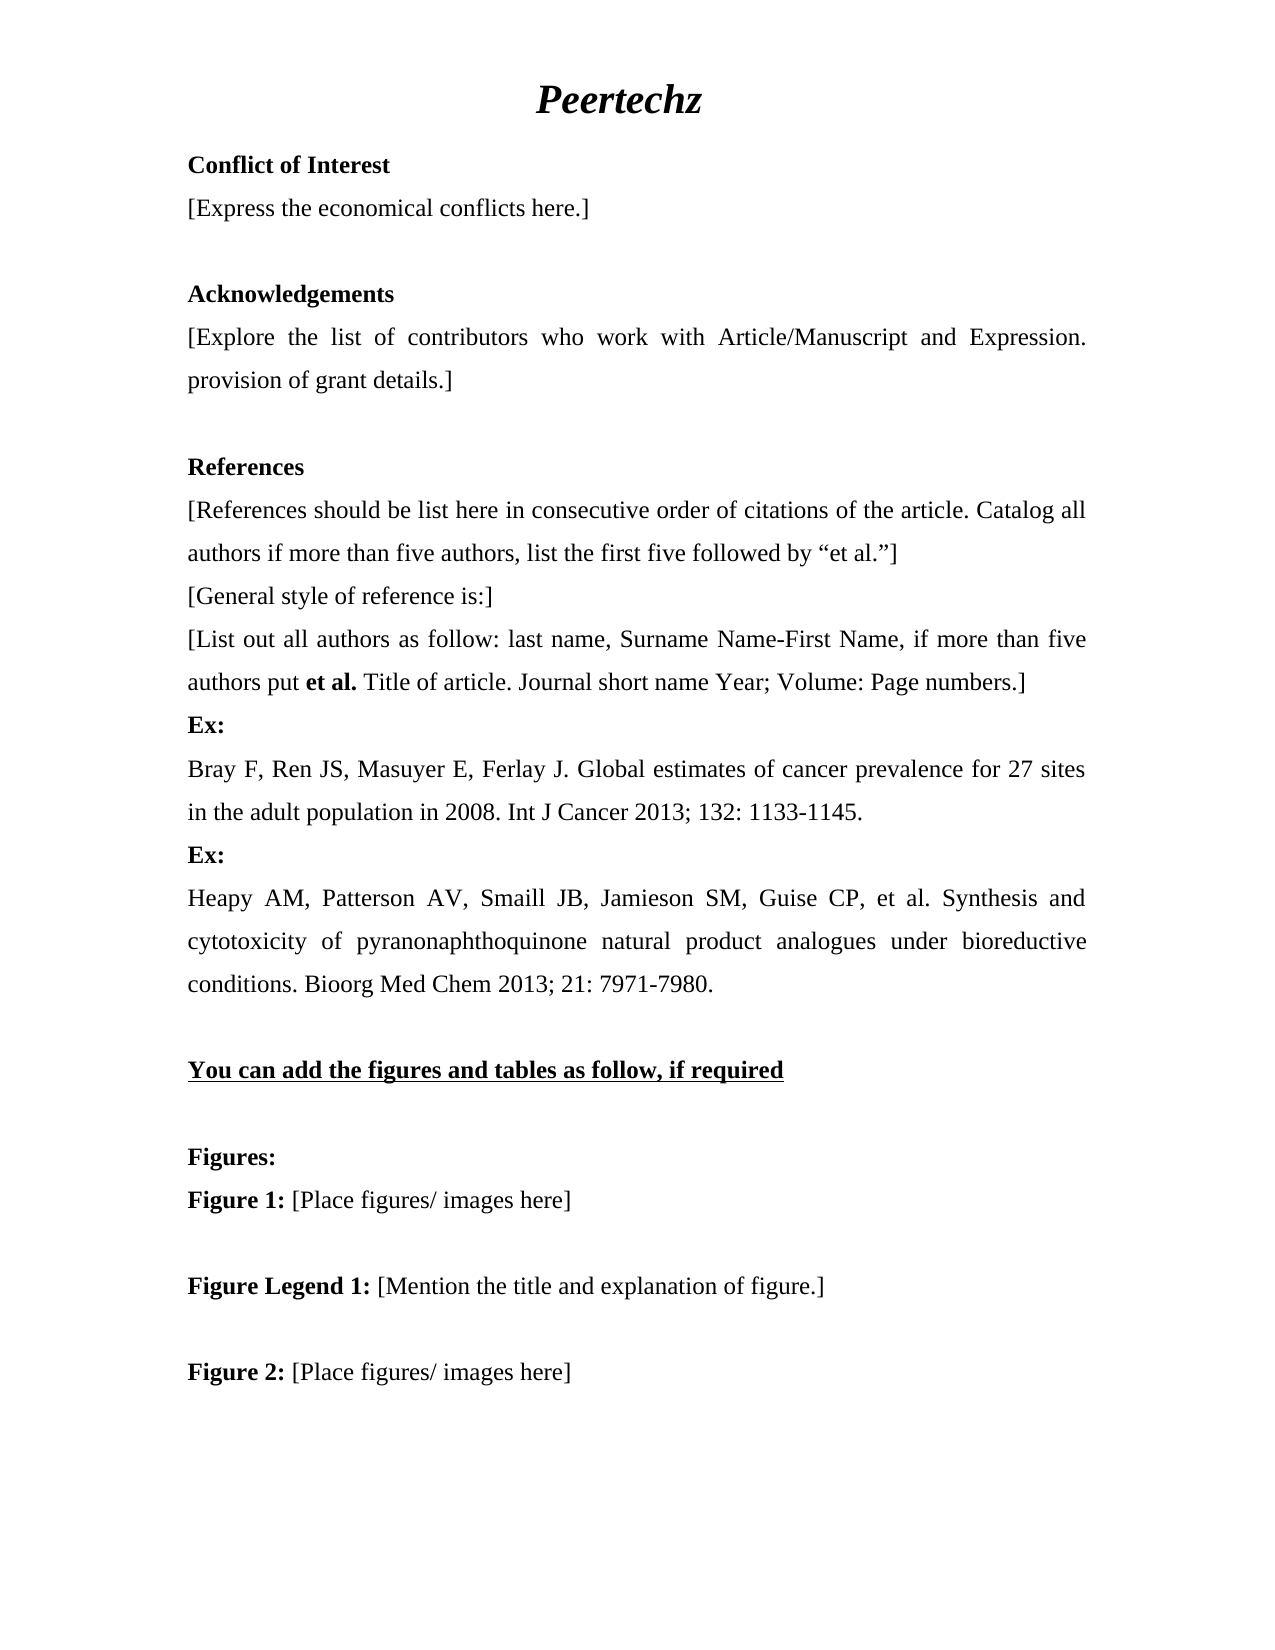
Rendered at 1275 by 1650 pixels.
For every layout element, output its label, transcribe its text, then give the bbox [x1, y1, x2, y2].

text Acknowledgements [187, 279, 1087, 308]
text Ex: [187, 711, 1087, 739]
text Figure 2: [Place figures/ images here] [187, 1357, 1087, 1386]
text References [187, 452, 1087, 481]
text [References should be list here in consecutive order of citations of the article. Catalog all authors if more than five authors, list the first five followed by “et al.”] [187, 495, 1087, 567]
text Figure Legend 1: [Mention the title and explanation of figure.] [187, 1271, 1087, 1300]
text Bray F, Ren JS, Masuyer E, Ferlay J. Global estimates of cancer prevalence for 27 sites in the adult population in 2008. Int J Cancer 2013; 132: 1133-1145. [187, 754, 1087, 826]
text [Explore the list of contributors who work with Article/Manuscript and Expression. provision of grant details.] [187, 322, 1087, 394]
text [General style of reference is:] [187, 581, 1087, 610]
text Ex: [187, 840, 1087, 869]
text [Express the economical conflicts here.] [187, 193, 1087, 222]
text Figure 1: [Place figures/ images here] [187, 1185, 1087, 1214]
text Heapy AM, Patterson AV, Smaill JB, Jamieson SM, Guise CP, et al. Synthesis and cytotoxicity of pyranonaphthoquinone natural product analogues under bioreductive conditions. Bioorg Med Chem 2013; 21: 7971-7980. [187, 883, 1087, 998]
text [List out all authors as follow: last name, Surname Name-First Name, if more than five authors put et al. Title of article. Journal short name Year; Volume: Page numbers.] [187, 624, 1087, 696]
text Figures: [187, 1142, 1087, 1171]
text You can add the figures and tables as follow, if required [187, 1056, 1087, 1084]
text Conflict of Interest [187, 150, 1087, 179]
